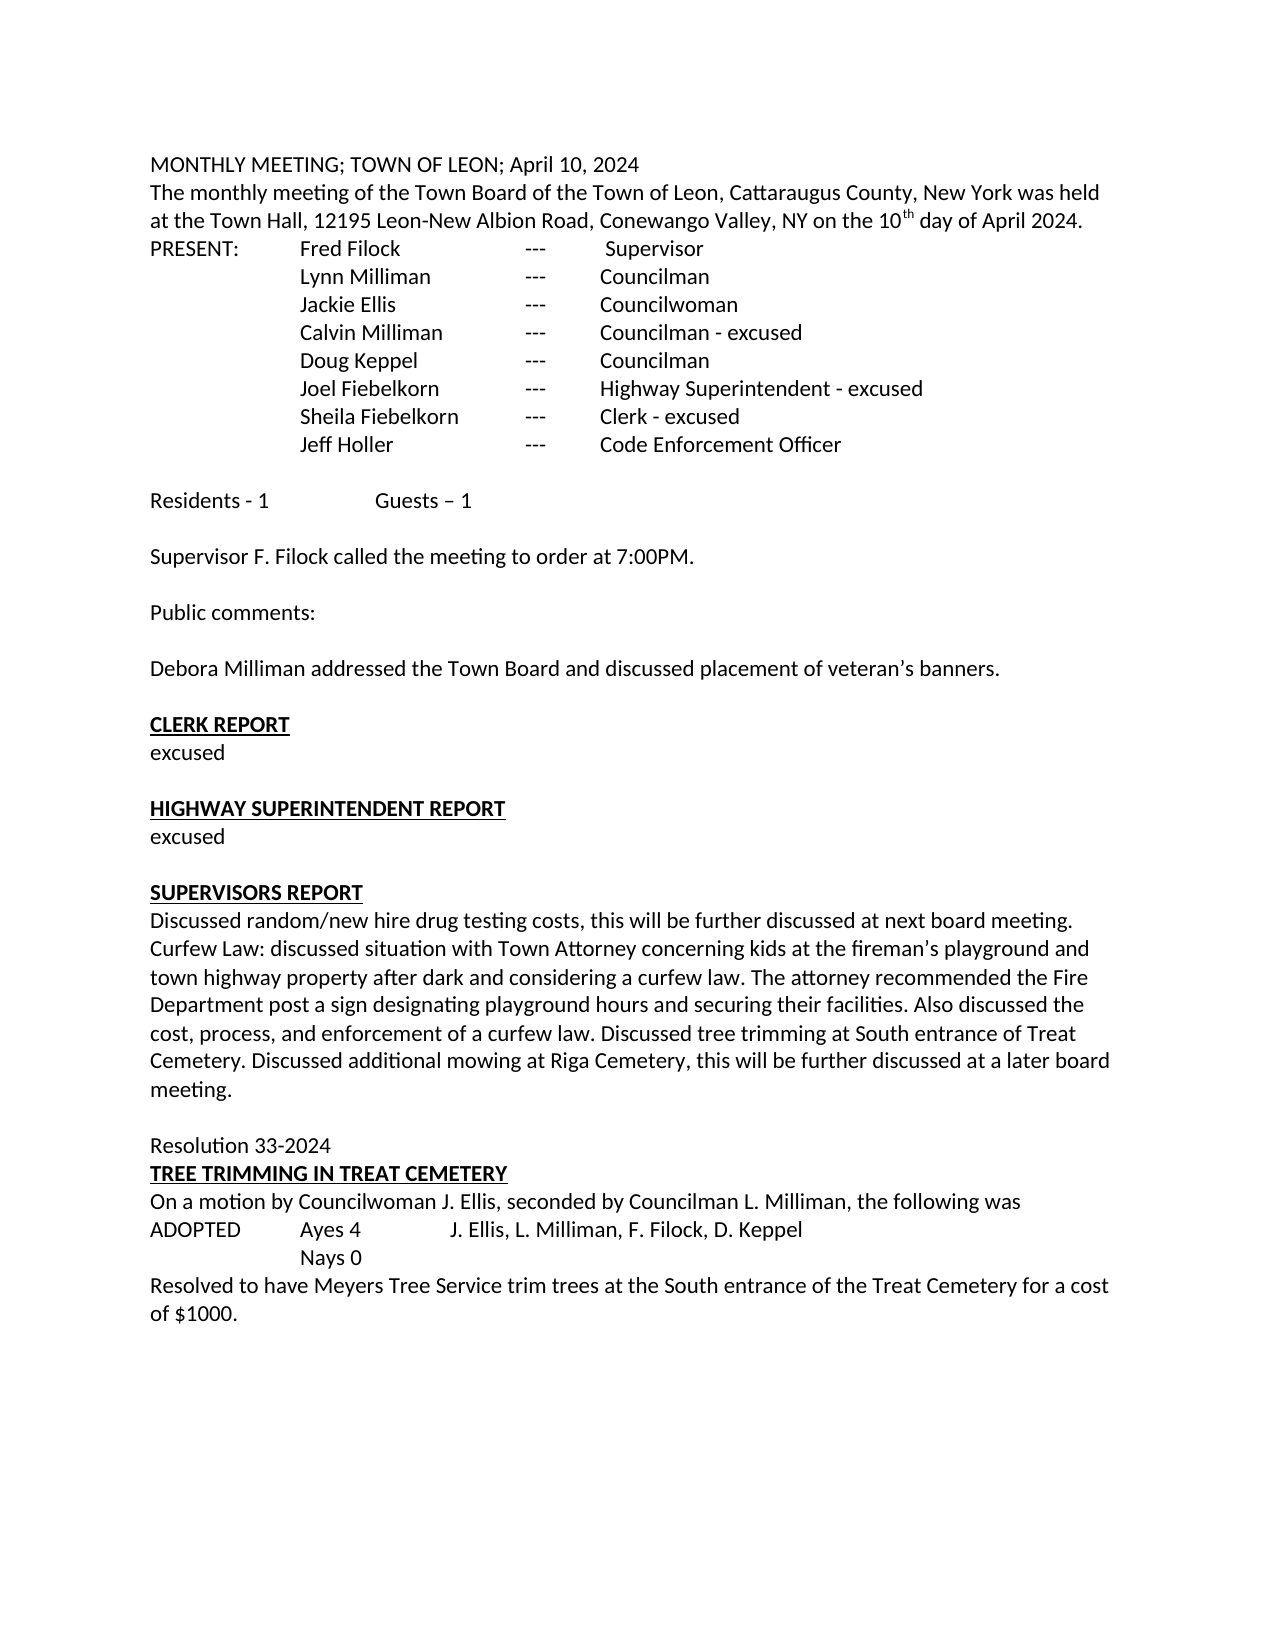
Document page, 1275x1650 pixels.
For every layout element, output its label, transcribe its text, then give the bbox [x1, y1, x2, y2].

text Lynn Milliman --- Councilman [150, 262, 1125, 290]
text Debora Milliman addressed the Town Board and discussed placement of veteran’s banners. [150, 654, 1125, 682]
text CLERK REPORT [150, 710, 1125, 738]
text Supervisor F. Filock called the meeting to order at 7:00PM. [150, 542, 1125, 570]
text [150, 1215, 1125, 1243]
text Nays 0 [150, 1243, 1125, 1271]
text Resolution 33-2024 [150, 1131, 1125, 1159]
text Jeff Holler --- Code Enforcement Officer [150, 430, 1125, 458]
text Discussed random/new hire drug testing costs, this will be further discussed at next board meeting. Curfew Law: discussed situation with Town Attorney concerning kids at the fireman’s playground and town highway property after dark and considering a curfew law. The attorney recommended the Fire Department post a sign designating playground hours and securing their facilities. Also discussed the cost, process, and enforcement of a curfew law. Discussed tree trimming at South entrance of Treat Cemetery. Discussed additional mowing at Riga Cemetery, this will be further discussed at a later board meeting. [150, 907, 1125, 1103]
text SUPERVISORS REPORT [150, 878, 1125, 907]
text Residents - 1 Guests – 1 [150, 486, 1125, 514]
text Sheila Fiebelkorn --- Clerk - excused [150, 402, 1125, 430]
text Calvin Milliman --- Councilman - excused [150, 318, 1125, 346]
text TREE TRIMMING IN TREAT CEMETERY [150, 1159, 1125, 1187]
text On a motion by Councilwoman J. Ellis, seconded by Councilman L. Milliman, the following was [150, 1187, 1125, 1215]
text Resolved to have Meyers Tree Service trim trees at the South entrance of the Treat Cemetery for a cost of $1000. [150, 1271, 1125, 1327]
text Jackie Ellis --- Councilwoman [150, 290, 1125, 318]
text excused [150, 738, 1125, 766]
text excused [150, 822, 1125, 851]
text PRESENT: Fred Filock --- Supervisor [150, 234, 1125, 262]
text Joel Fiebelkorn --- Highway Superintendent - excused [150, 374, 1125, 402]
text MONTHLY MEETING; TOWN OF LEON; April 10, 2024 [150, 150, 1125, 178]
text The monthly meeting of the Town Board of the Town of Leon, Cattaraugus County, New York was held at the Town Hall, 12195 Leon-New Albion Road, Conewango Valley, NY on the 10th day of April 2024. [150, 178, 1125, 234]
text HIGHWAY SUPERINTENDENT REPORT [150, 794, 1125, 822]
text Public comments: [150, 598, 1125, 626]
text Doug Keppel --- Councilman [150, 346, 1125, 374]
